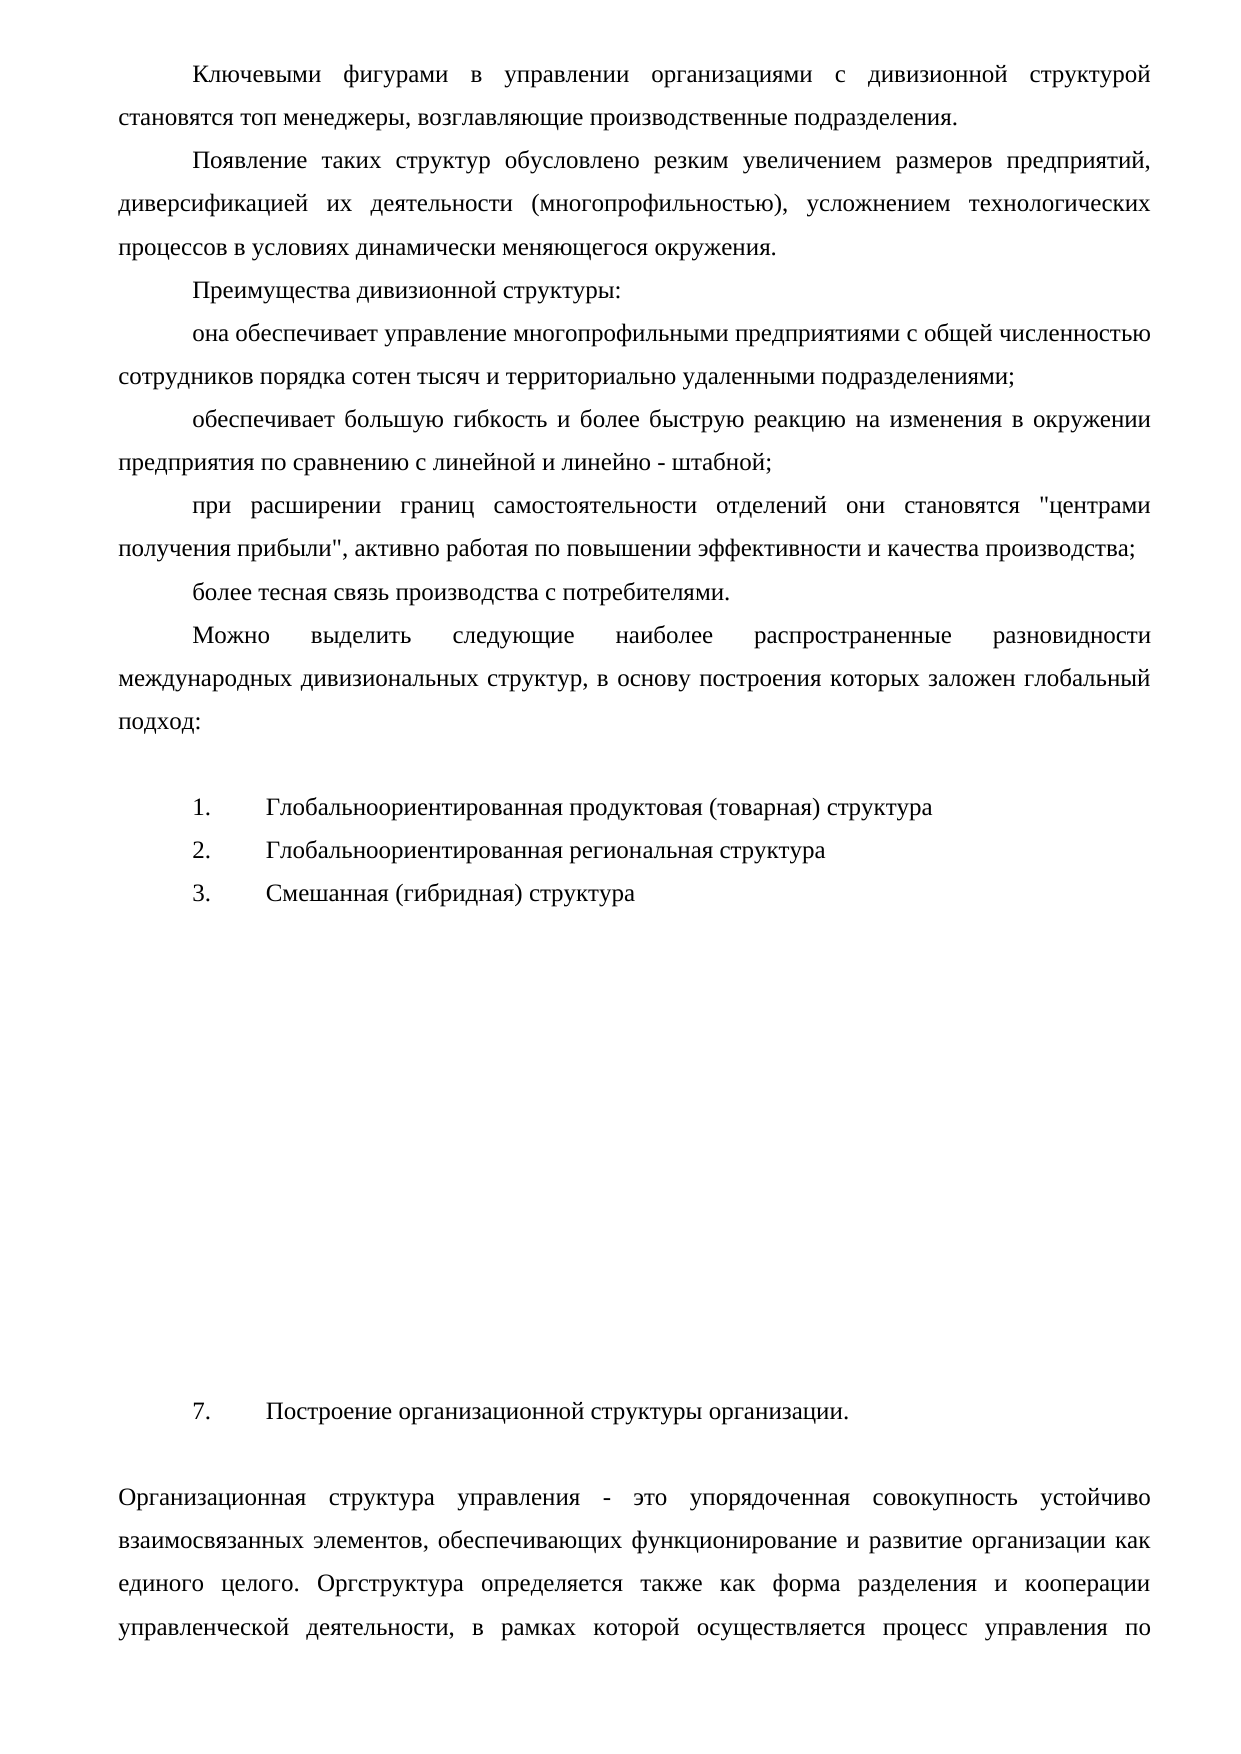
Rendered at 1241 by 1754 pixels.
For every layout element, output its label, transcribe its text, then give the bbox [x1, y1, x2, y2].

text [118, 1482, 1152, 1640]
text Преимущества дивизионной структуры: [118, 275, 1152, 303]
text при расширении границ самостоятельности отделений они становятся "центрами получения прибыли", активно работая по повышении эффективности и качества производства; [118, 490, 1152, 562]
text Можно выделить следующие наиболее распространенные разновидности международных дивизиональных структур, в основу построения которых заложен глобальный подход: [118, 620, 1152, 735]
list Глобальноориентированная продуктовая (товарная) структура [118, 792, 1152, 821]
list Смешанная (гибридная) структура [118, 878, 1152, 907]
text более тесная связь производства с потребителями. [118, 577, 1152, 605]
list Глобальноориентированная региональная структура [118, 835, 1152, 864]
text Появление таких структур обусловлено резким увеличением размеров предприятий, диверсификацией их деятельности (многопрофильностью), усложнением технологических процессов в условиях динамически меняющегося окружения. [118, 145, 1152, 260]
text она обеспечивает управление многопрофильными предприятиями с общей численностью сотрудников порядка сотен тысяч и территориально удаленными подразделениями; [118, 318, 1152, 390]
list Построение организационной структуры организации. [118, 1396, 1152, 1425]
text обеспечивает большую гибкость и более быструю реакцию на изменения в окружении предприятия по сравнению с линейной и линейно - штабной; [118, 404, 1152, 476]
text Ключевыми фигурами в управлении организациями с дивизионной структурой становятся топ менеджеры, возглавляющие производственные подразделения. [118, 59, 1152, 131]
